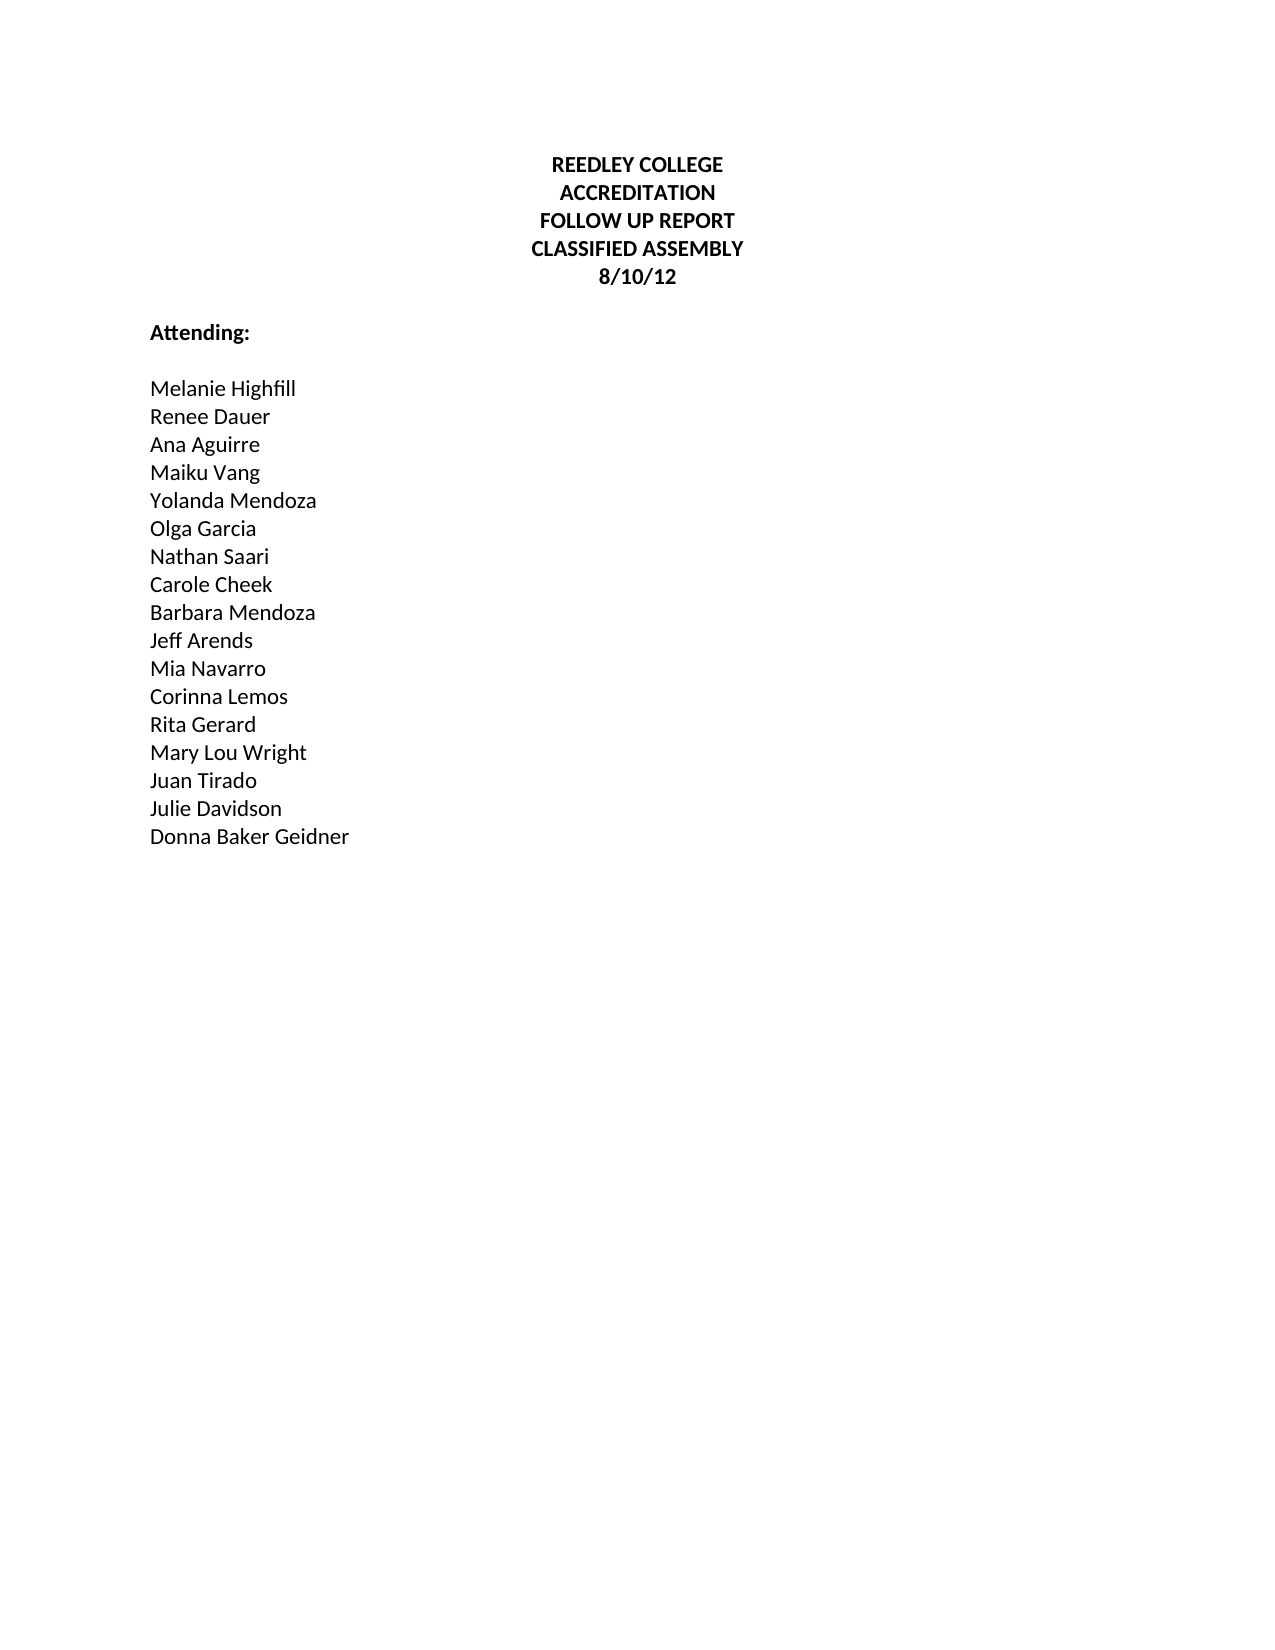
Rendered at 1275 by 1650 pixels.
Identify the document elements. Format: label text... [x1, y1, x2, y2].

text Attending: [150, 318, 1125, 346]
text Mia Navarro [150, 654, 1125, 682]
text Nathan Saari [150, 542, 1125, 570]
text Olga Garcia [150, 514, 1125, 542]
text CLASSIFIED ASSEMBLY [150, 234, 1125, 262]
text Mary Lou Wright [150, 738, 1125, 766]
text Juan Tirado [150, 766, 1125, 794]
text Julie Davidson [150, 794, 1125, 822]
text Rita Gerard [150, 710, 1125, 738]
text REEDLEY COLLEGE [150, 150, 1125, 178]
text Ana Aguirre [150, 430, 1125, 458]
text Barbara Mendoza [150, 598, 1125, 626]
text 8/10/12 [150, 262, 1125, 290]
text Donna Baker Geidner [150, 822, 1125, 851]
text Jeff Arends [150, 626, 1125, 654]
text Corinna Lemos [150, 682, 1125, 710]
text FOLLOW UP REPORT [150, 206, 1125, 234]
text ACCREDITATION [150, 178, 1125, 206]
text Melanie Highfill [150, 374, 1125, 402]
text Maiku Vang [150, 458, 1125, 486]
text Carole Cheek [150, 570, 1125, 598]
text Yolanda Mendoza [150, 486, 1125, 514]
text Renee Dauer [150, 402, 1125, 430]
